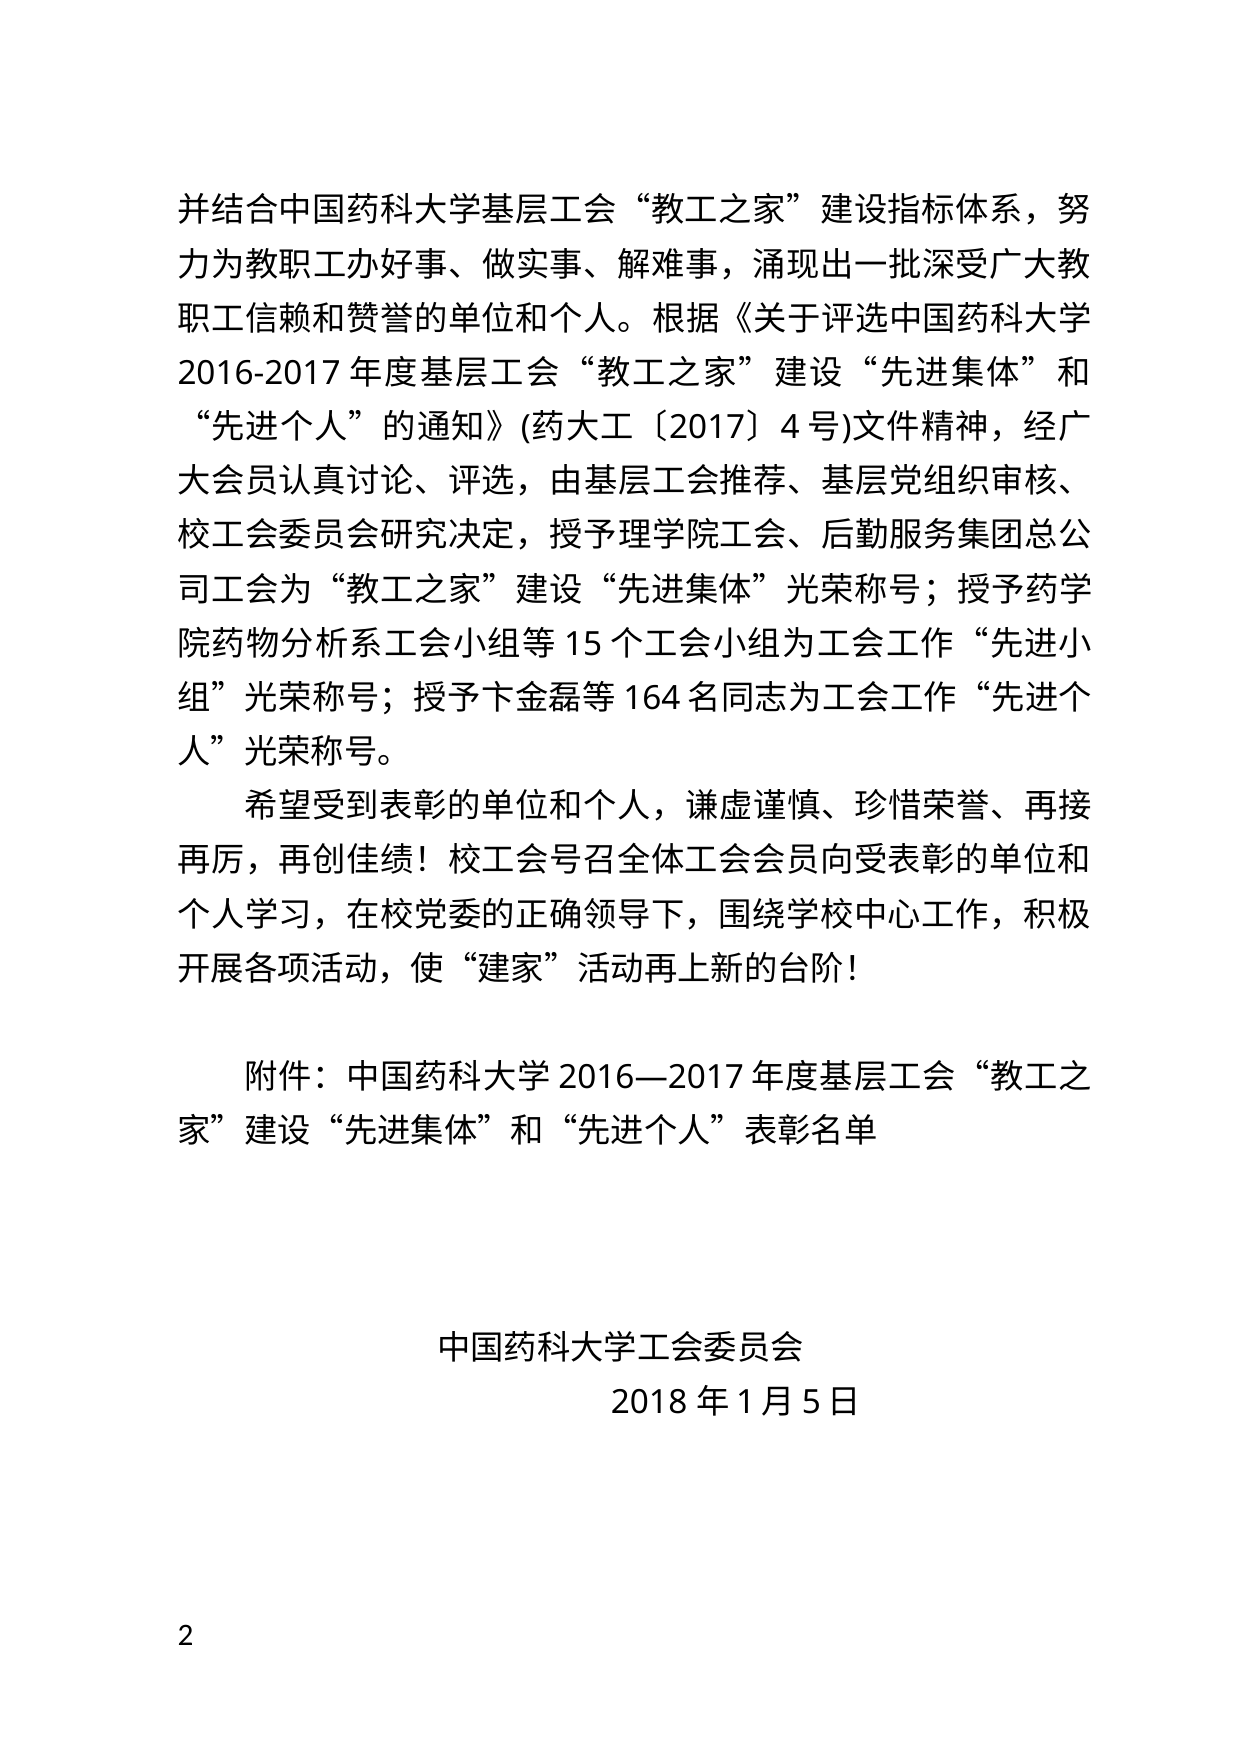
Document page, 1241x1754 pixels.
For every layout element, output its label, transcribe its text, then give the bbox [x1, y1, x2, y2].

text 2018 年1月5日 [177, 1369, 1026, 1423]
text 附件：中国药科大学2016—2017年度基层工会“教工之家”建设“先进集体”和“先进个人”表彰名单 [177, 1044, 1092, 1152]
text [177, 177, 1092, 773]
text 希望受到表彰的单位和个人，谦虚谨慎、珍惜荣誉、再接再厉，再创佳绩！校工会号召全体工会会员向受表彰的单位和个人学习，在校党委的正确领导下，围绕学校中心工作，积极开展各项活动，使“建家”活动再上新的台阶！ [177, 773, 1092, 990]
text 中国药科大学工会委员会 [177, 1315, 1092, 1369]
